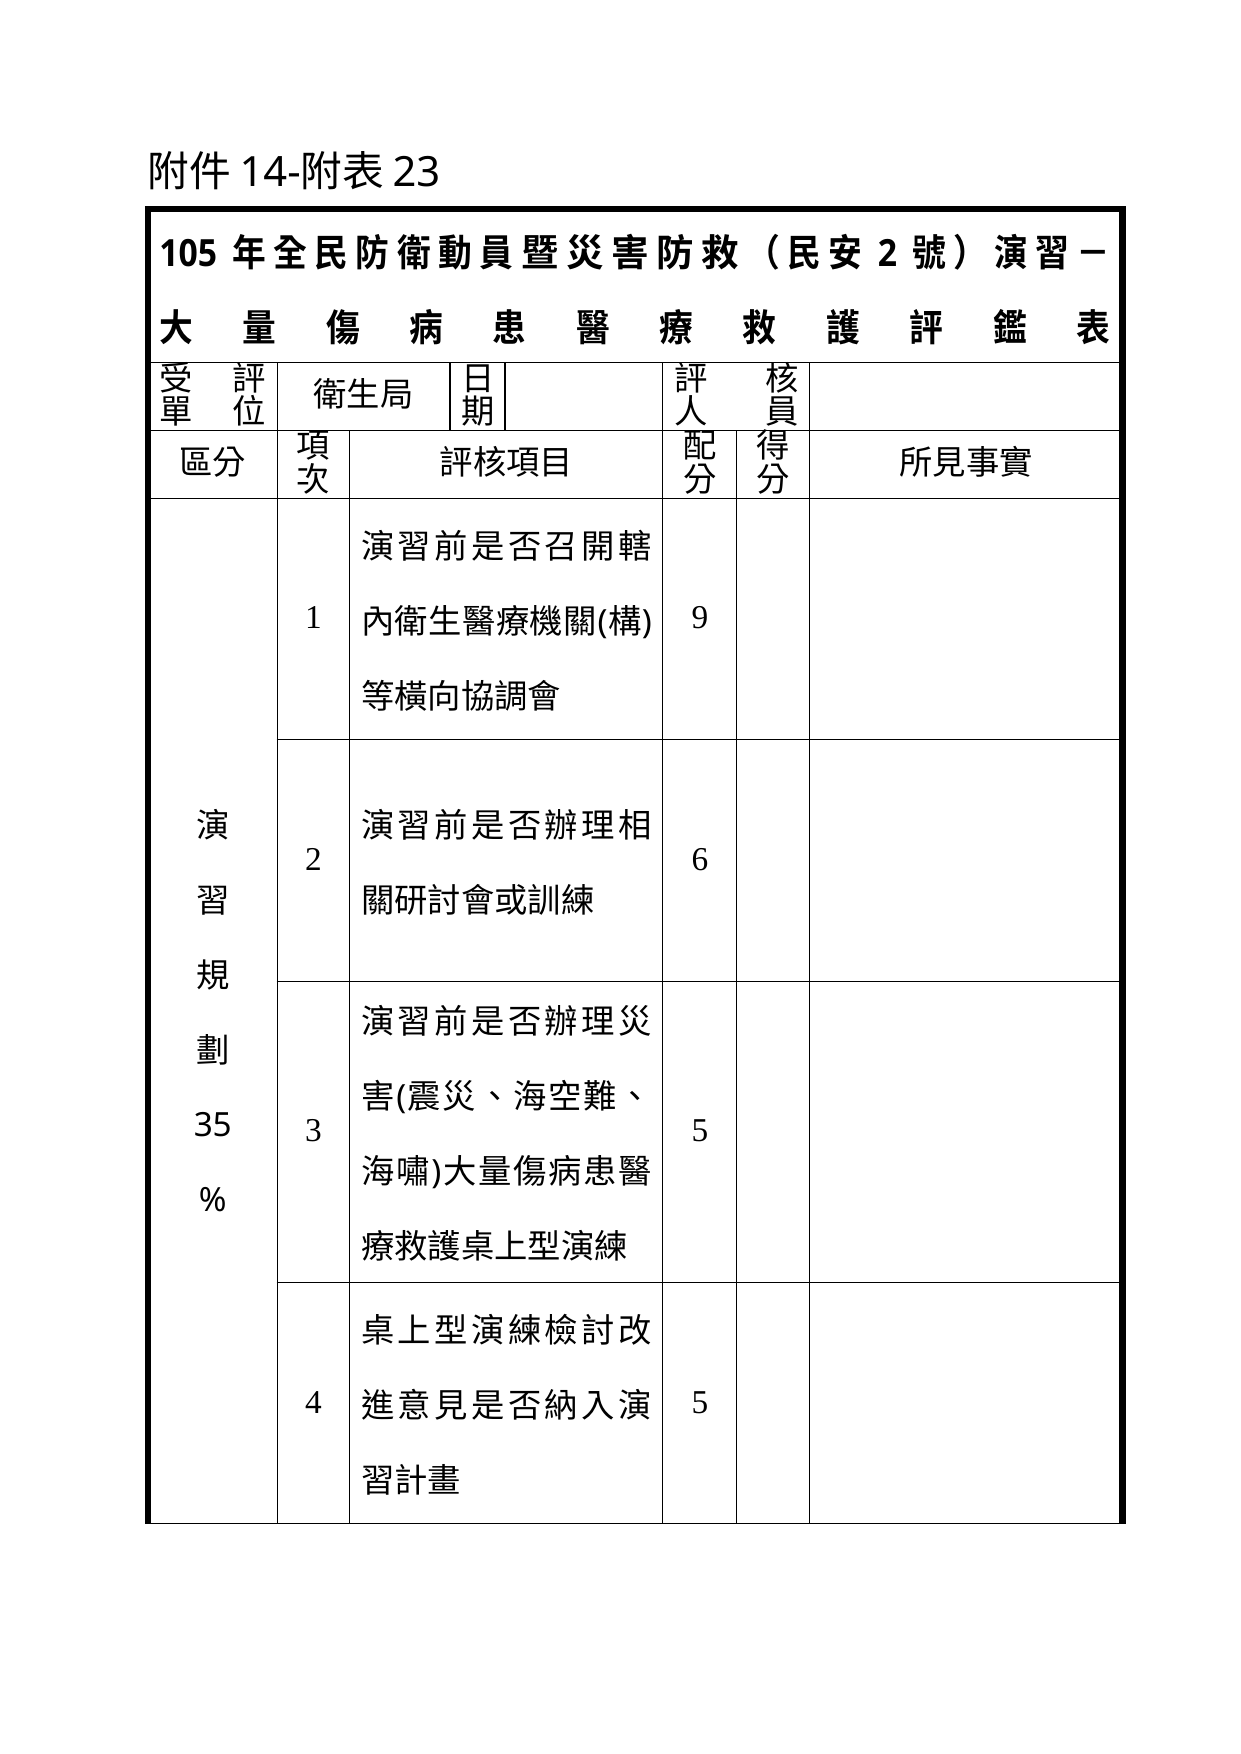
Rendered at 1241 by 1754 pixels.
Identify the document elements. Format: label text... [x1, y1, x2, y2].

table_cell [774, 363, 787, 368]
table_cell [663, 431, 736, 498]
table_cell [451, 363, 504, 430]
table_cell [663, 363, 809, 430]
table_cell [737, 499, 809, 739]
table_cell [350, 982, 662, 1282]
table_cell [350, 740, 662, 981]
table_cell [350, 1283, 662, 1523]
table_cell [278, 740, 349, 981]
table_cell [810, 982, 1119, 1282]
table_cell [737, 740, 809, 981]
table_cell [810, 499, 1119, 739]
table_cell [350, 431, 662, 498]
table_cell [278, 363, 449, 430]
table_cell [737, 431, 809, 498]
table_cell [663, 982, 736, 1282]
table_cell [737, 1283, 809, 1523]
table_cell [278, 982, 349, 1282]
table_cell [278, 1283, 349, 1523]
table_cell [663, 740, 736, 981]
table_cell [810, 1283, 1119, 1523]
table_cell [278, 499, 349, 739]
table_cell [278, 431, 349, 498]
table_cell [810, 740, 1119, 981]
text 附件14-附表23 [148, 131, 1122, 206]
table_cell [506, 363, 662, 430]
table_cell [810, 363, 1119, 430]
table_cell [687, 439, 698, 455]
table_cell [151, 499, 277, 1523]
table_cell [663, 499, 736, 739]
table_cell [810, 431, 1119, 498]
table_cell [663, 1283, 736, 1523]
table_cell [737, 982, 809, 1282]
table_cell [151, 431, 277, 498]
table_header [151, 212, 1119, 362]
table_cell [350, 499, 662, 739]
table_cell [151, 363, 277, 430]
